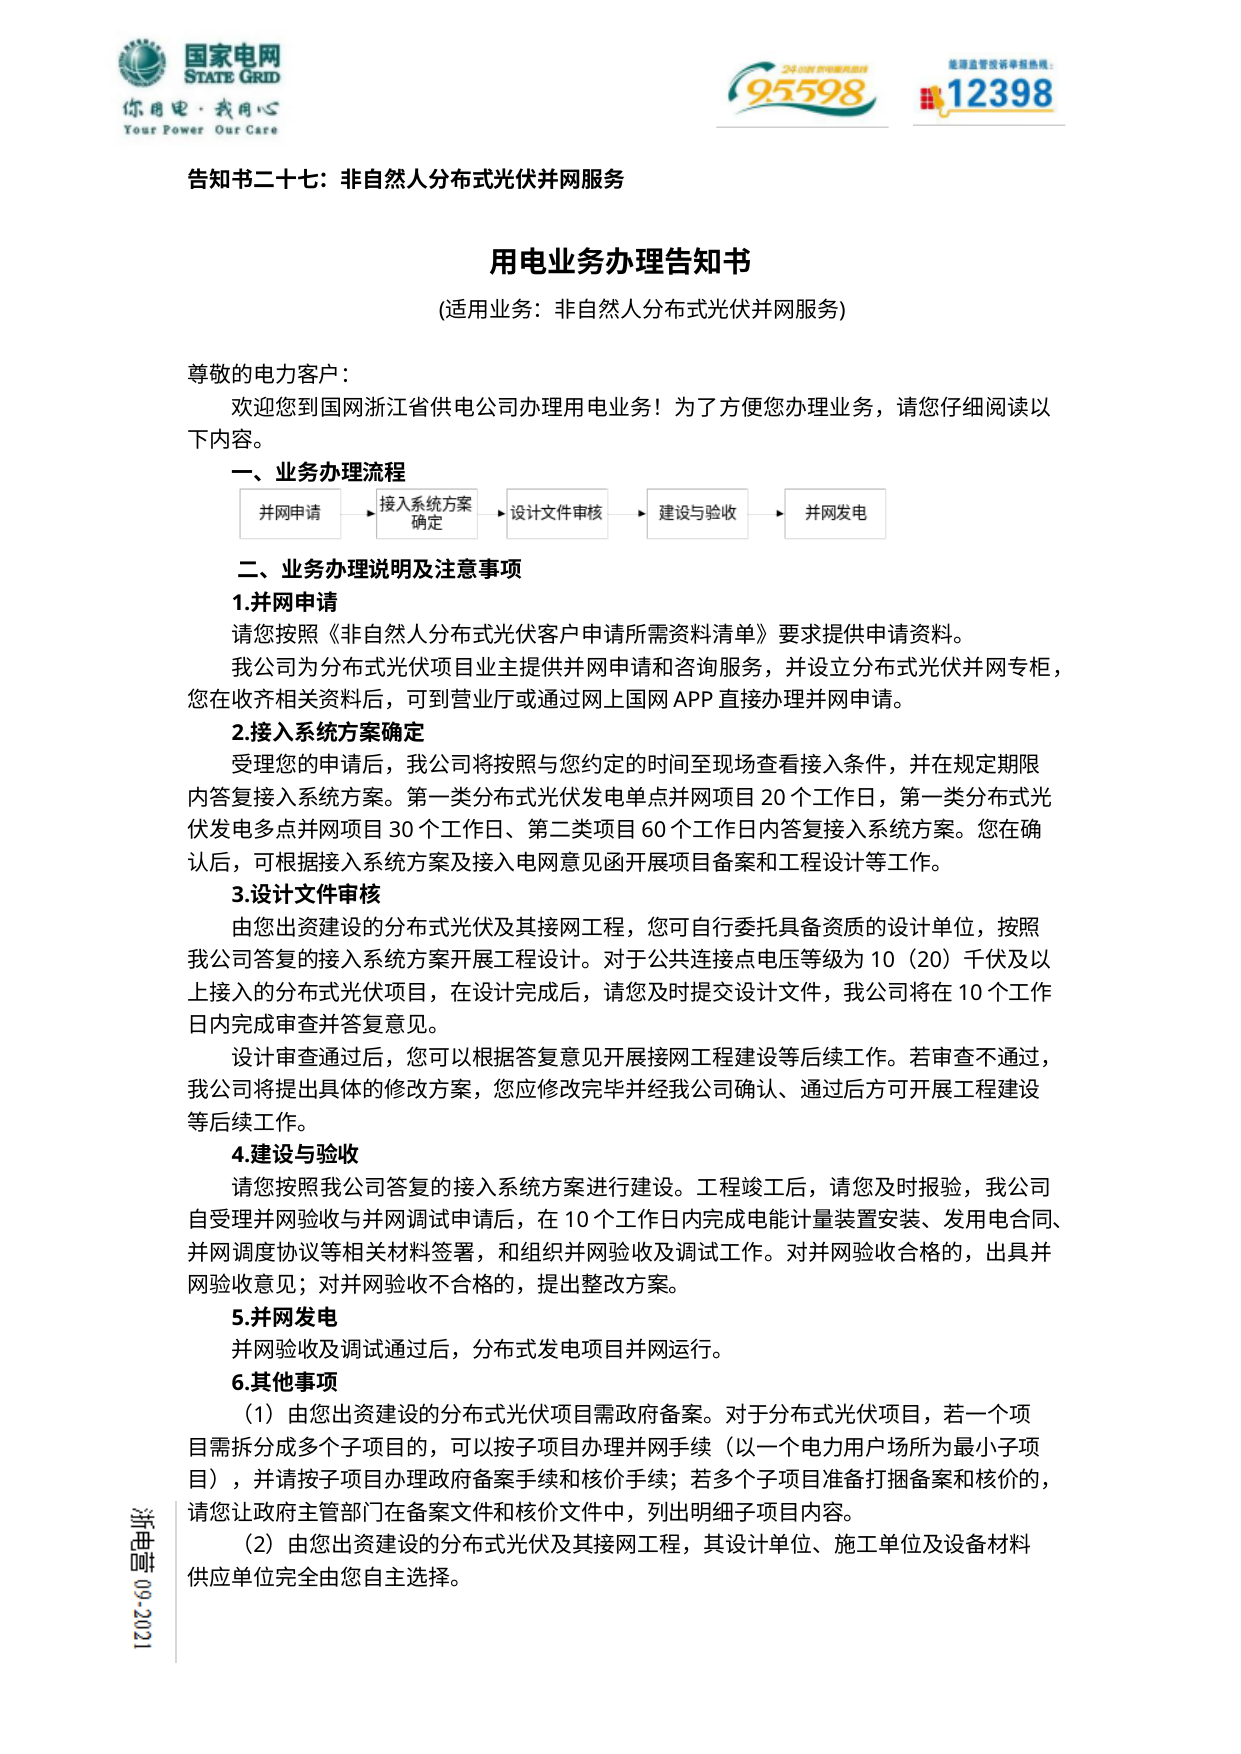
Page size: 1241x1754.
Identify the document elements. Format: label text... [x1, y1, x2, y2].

text 请您按照我公司答复的接入系统方案进行建设。工程竣工后，请您及时报验，我公司自受理并网验收与并网调试申请后，在10个工作日内完成电能计量装置安装、发用电合同、并网调度协议等相关材料签署，和组织并网验收及调试工作。对并网验收合格的，出具并网验收意见；对并网验收不合格的，提出整改方案。 [187, 1169, 1053, 1299]
text 3.设计文件审核 [187, 877, 1053, 909]
text 2.接入系统方案确定 [187, 714, 1053, 747]
text 4.建设与验收 [187, 1137, 1053, 1169]
picture [716, 51, 889, 129]
text （1）由您出资建设的分布式光伏项目需政府备案。对于分布式光伏项目，若一个项目需拆分成多个子项目的，可以按子项目办理并网手续（以一个电力用户场所为最小子项目），并请按子项目办理政府备案手续和核价手续；若多个子项目准备打捆备案和核价的，请您让政府主管部门在备案文件和核价文件中，列出明细子项目内容。 [187, 1397, 1053, 1527]
picture [105, 26, 297, 149]
text 我公司为分布式光伏项目业主提供并网申请和咨询服务，并设立分布式光伏并网专柜，您在收齐相关资料后，可到营业厅或通过网上国网APP直接办理并网申请。 [187, 649, 1053, 714]
text (适用业务：非自然人分布式光伏并网服务) [187, 292, 1053, 324]
text 尊敬的电力客户： [187, 357, 1053, 389]
text 告知书二十七：非自然人分布式光伏并网服务 [187, 162, 1053, 194]
picture [913, 52, 1066, 127]
text 用电业务办理告知书 [187, 227, 1053, 292]
picture [113, 1501, 178, 1663]
text 请您按照《非自然人分布式光伏客户申请所需资料清单》要求提供申请资料。 [187, 617, 1053, 649]
text 一、业务办理流程 [187, 454, 1053, 487]
text 二、业务办理说明及注意事项 [237, 552, 1053, 584]
text 欢迎您到国网浙江省供电公司办理用电业务！为了方便您办理业务，请您仔细阅读以下内容。 [187, 389, 1053, 454]
text 并网验收及调试通过后，分布式发电项目并网运行。 [187, 1332, 1053, 1364]
text 5.并网发电 [187, 1299, 1053, 1332]
text 设计审查通过后，您可以根据答复意见开展接网工程建设等后续工作。若审查不通过，我公司将提出具体的修改方案，您应修改完毕并经我公司确认、通过后方可开展工程建设等后续工作。 [187, 1039, 1053, 1137]
text 由您出资建设的分布式光伏及其接网工程，您可自行委托具备资质的设计单位，按照我公司答复的接入系统方案开展工程设计。对于公共连接点电压等级为10（20）千伏及以上接入的分布式光伏项目，在设计完成后，请您及时提交设计文件，我公司将在10个工作日内完成审查并答复意见。 [187, 909, 1053, 1039]
text 受理您的申请后，我公司将按照与您约定的时间至现场查看接入条件，并在规定期限内答复接入系统方案。第一类分布式光伏发电单点并网项目20个工作日，第一类分布式光伏发电多点并网项目30个工作日、第二类项目60个工作日内答复接入系统方案。您在确认后，可根据接入系统方案及接入电网意见函开展项目备案和工程设计等工作。 [187, 747, 1053, 877]
text 1.并网申请 [187, 584, 1053, 617]
text （2）由您出资建设的分布式光伏及其接网工程，其设计单位、施工单位及设备材料供应单位完全由您自主选择。 [187, 1527, 1053, 1592]
text 6.其他事项 [187, 1364, 1053, 1397]
